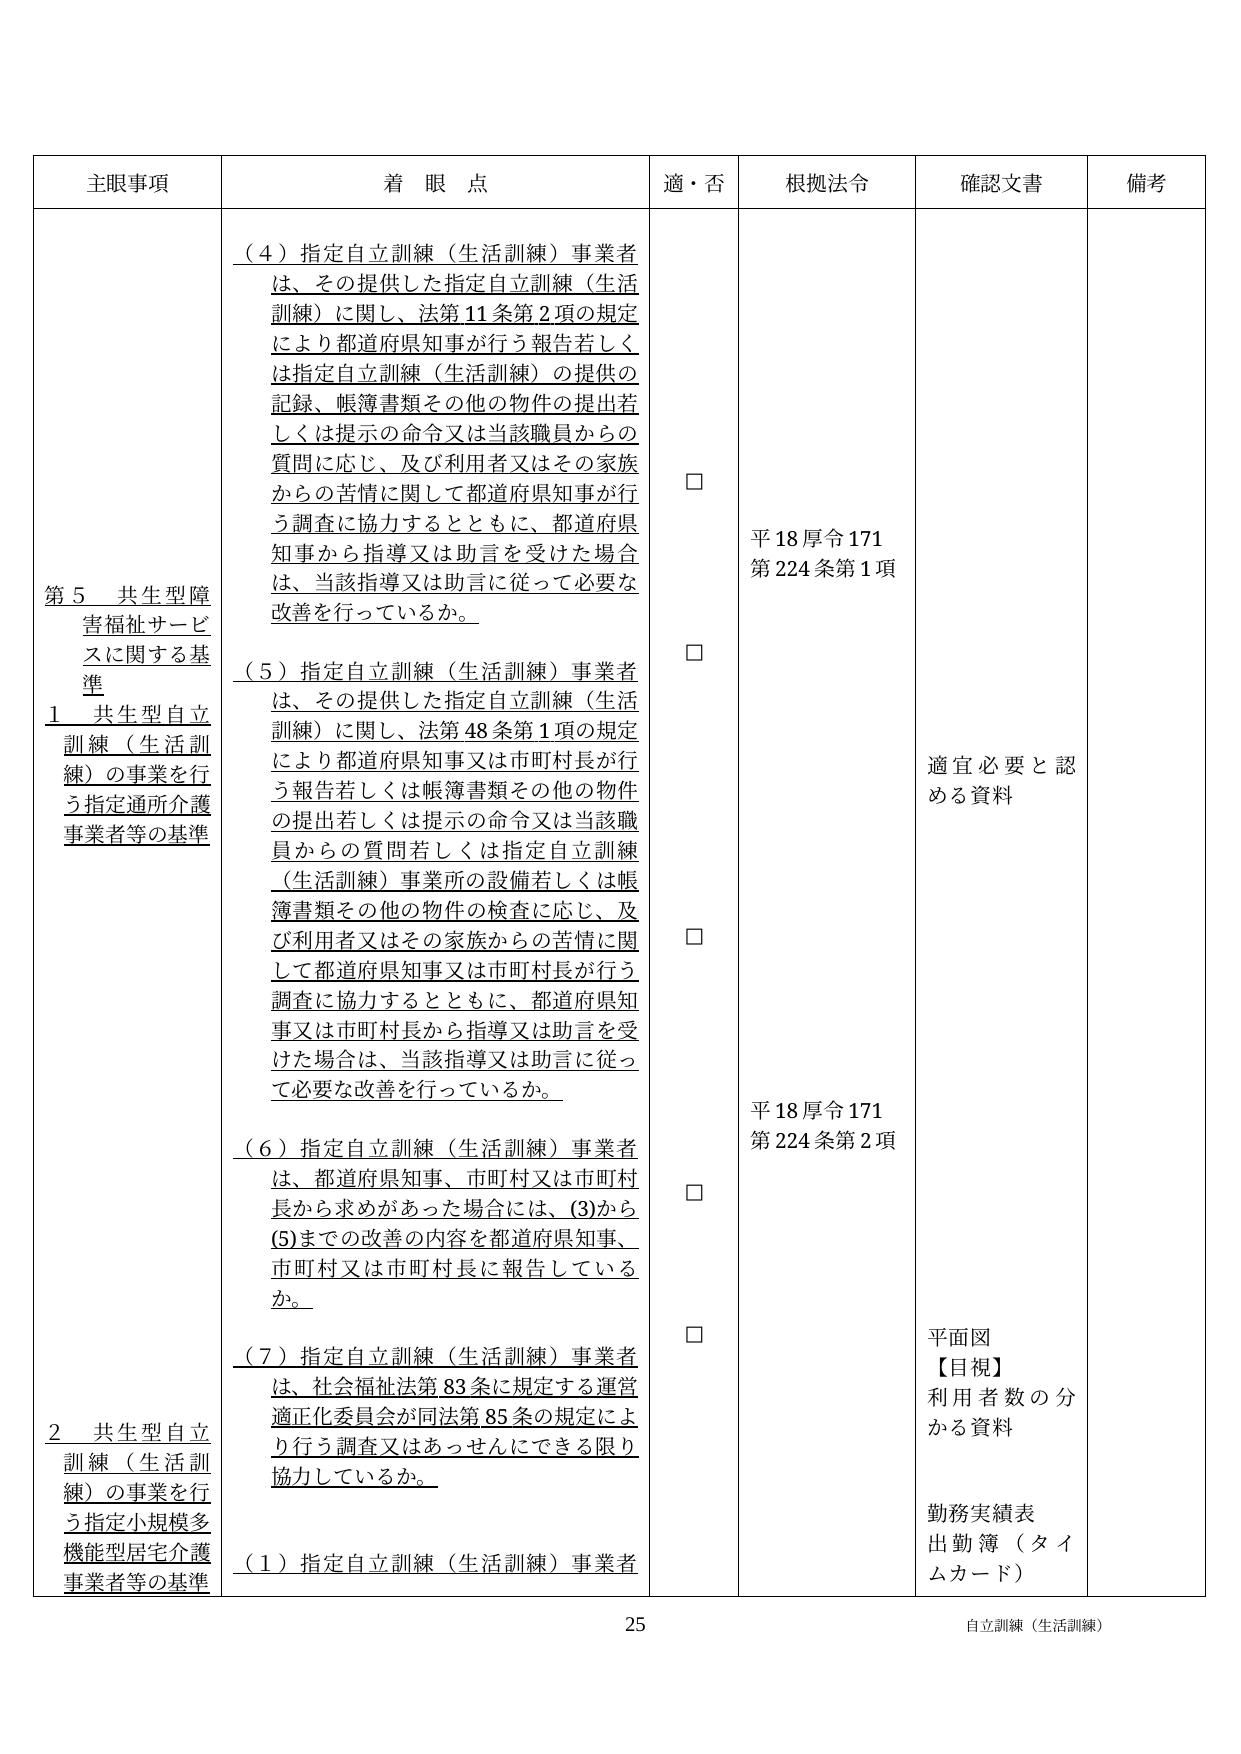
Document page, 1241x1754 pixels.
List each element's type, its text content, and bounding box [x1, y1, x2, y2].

table_header 適・否 [650, 156, 738, 208]
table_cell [916, 209, 1087, 1596]
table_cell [34, 209, 221, 1596]
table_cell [650, 209, 738, 1596]
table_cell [739, 209, 915, 1596]
table_header 備考 [1088, 156, 1205, 208]
table_header 主眼事項 [34, 156, 221, 208]
table_header 確認文書 [916, 156, 1087, 208]
table_cell [1088, 209, 1205, 1596]
table_header 着 眼 点 [222, 156, 649, 208]
table_header 根拠法令 [739, 156, 915, 208]
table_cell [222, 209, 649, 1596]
